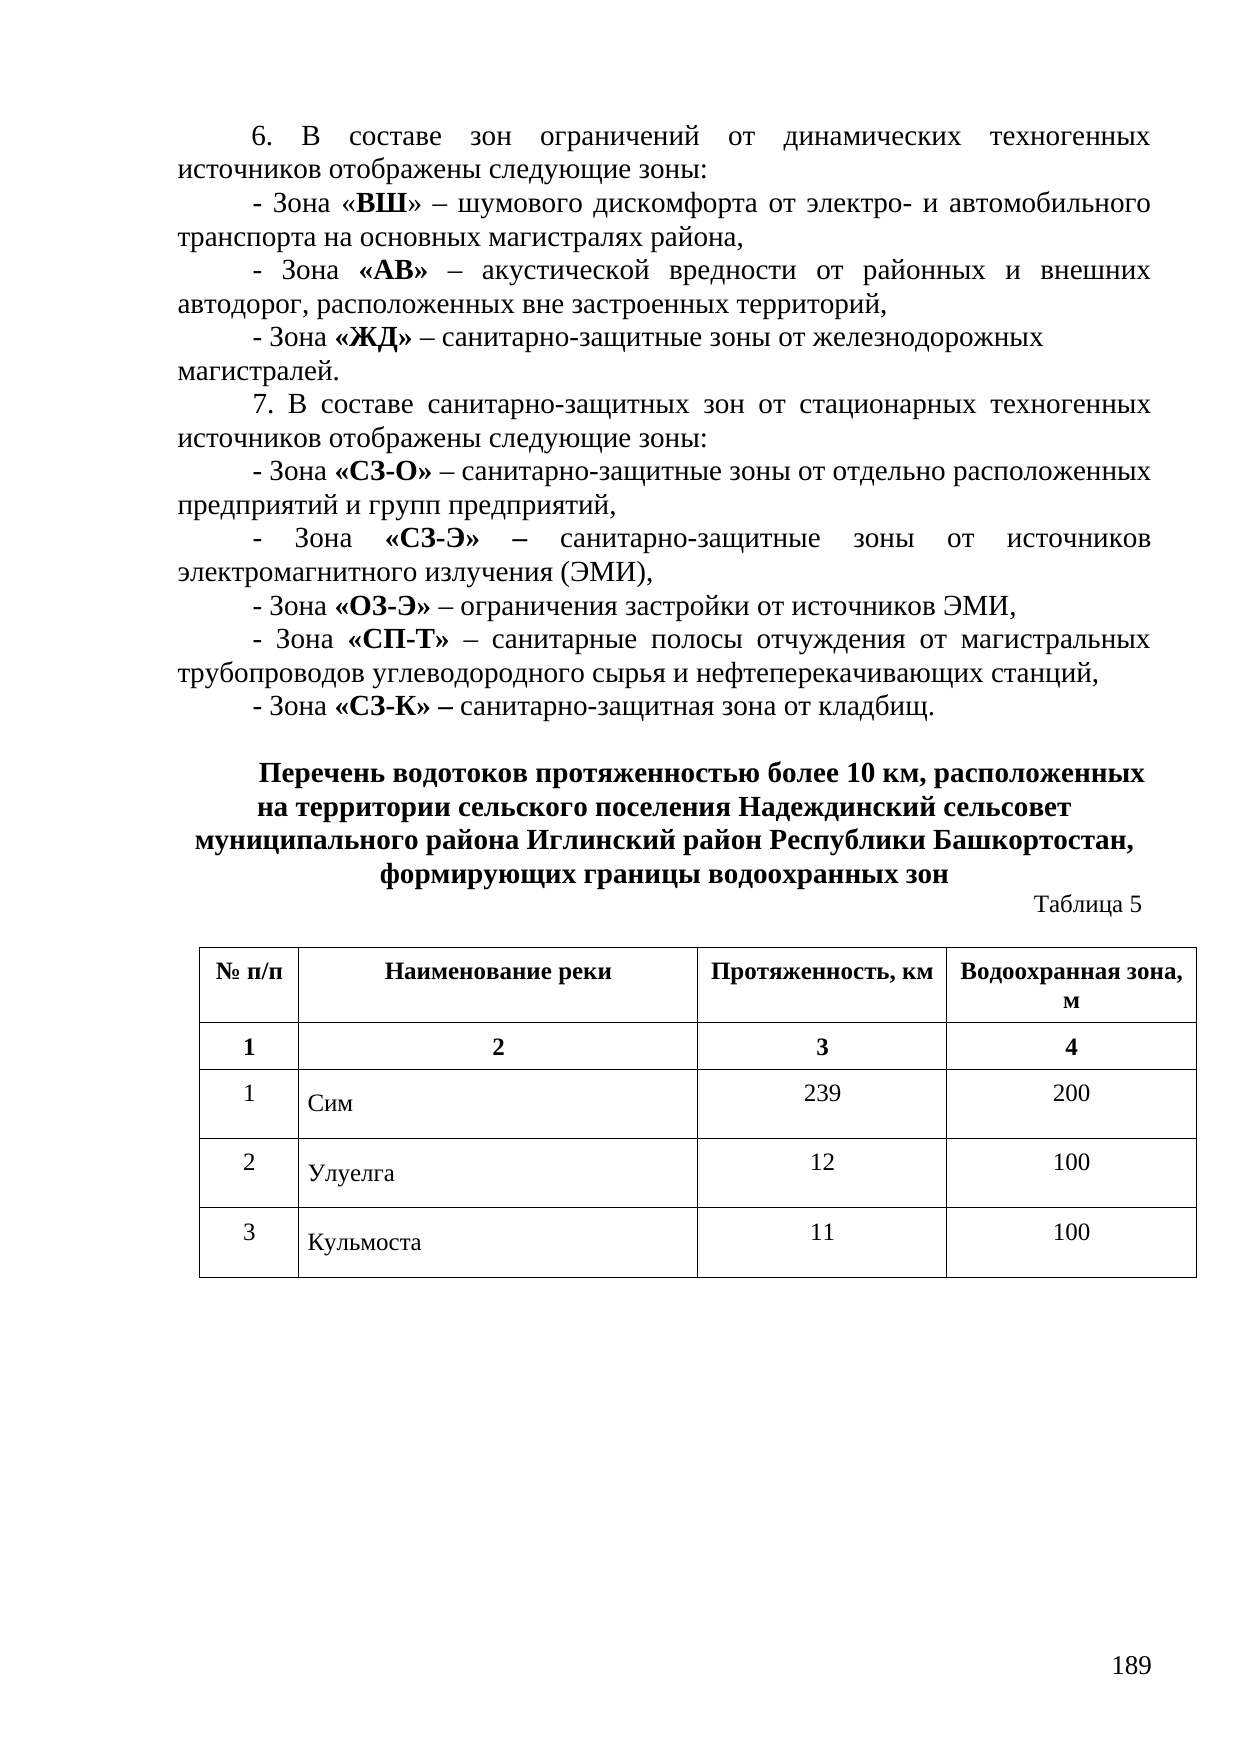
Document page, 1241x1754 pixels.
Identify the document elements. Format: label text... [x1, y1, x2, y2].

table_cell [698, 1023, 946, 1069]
text - Зона «ОЗ-Э» – ограничения застройки от источников ЭМИ, [177, 588, 1152, 621]
text Таблица 5 [177, 889, 1152, 918]
text 6. В составе зон ограничений от динамических техногенных источников отображены следующие зоны: [177, 118, 1152, 185]
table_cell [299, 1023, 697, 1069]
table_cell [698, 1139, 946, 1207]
text - Зона «ЖД» – санитарно-защитные зоны от железнодорожных магистралей. [177, 319, 1152, 386]
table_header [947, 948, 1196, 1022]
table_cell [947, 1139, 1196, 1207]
text 7. В составе санитарно-защитных зон от стационарных техногенных источников отображены следующие зоны: [177, 386, 1152, 453]
text - Зона «СЗ-Э» – санитарно-защитные зоны от источников электромагнитного излучения (ЭМИ), [177, 521, 1152, 588]
text - Зона «СЗ-О» – санитарно-защитные зоны от отдельно расположенных предприятий и групп предприятий, [177, 453, 1152, 521]
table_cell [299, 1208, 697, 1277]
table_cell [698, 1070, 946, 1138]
text - Зона «АВ» – акустической вредности от районных и внешних автодорог, расположенных вне застроенных территорий, [177, 252, 1152, 319]
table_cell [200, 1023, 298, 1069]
text Перечень водотоков протяженностью более 10 км, расположенных на территории сельского поселения Надеждинский сельсовет муниципального района Иглинский район Республики Башкортостан, формирующих границы водоохранных зон [177, 755, 1152, 889]
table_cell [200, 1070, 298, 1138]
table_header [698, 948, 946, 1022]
text - Зона «СП-Т» – санитарные полосы отчуждения от магистральных трубопроводов углеводородного сырья и нефтеперекачивающих станций, [177, 621, 1152, 688]
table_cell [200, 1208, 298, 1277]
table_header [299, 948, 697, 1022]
text - Зона «ВШ» – шумового дискомфорта от электро- и автомобильного транспорта на основных магистралях района, [177, 185, 1152, 252]
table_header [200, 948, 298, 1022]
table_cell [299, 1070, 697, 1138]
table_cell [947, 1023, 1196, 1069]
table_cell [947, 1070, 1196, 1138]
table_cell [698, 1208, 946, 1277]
text - Зона «СЗ-К» – санитарно-защитная зона от кладбищ. [177, 688, 1152, 722]
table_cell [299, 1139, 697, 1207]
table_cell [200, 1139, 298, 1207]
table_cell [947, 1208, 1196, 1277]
